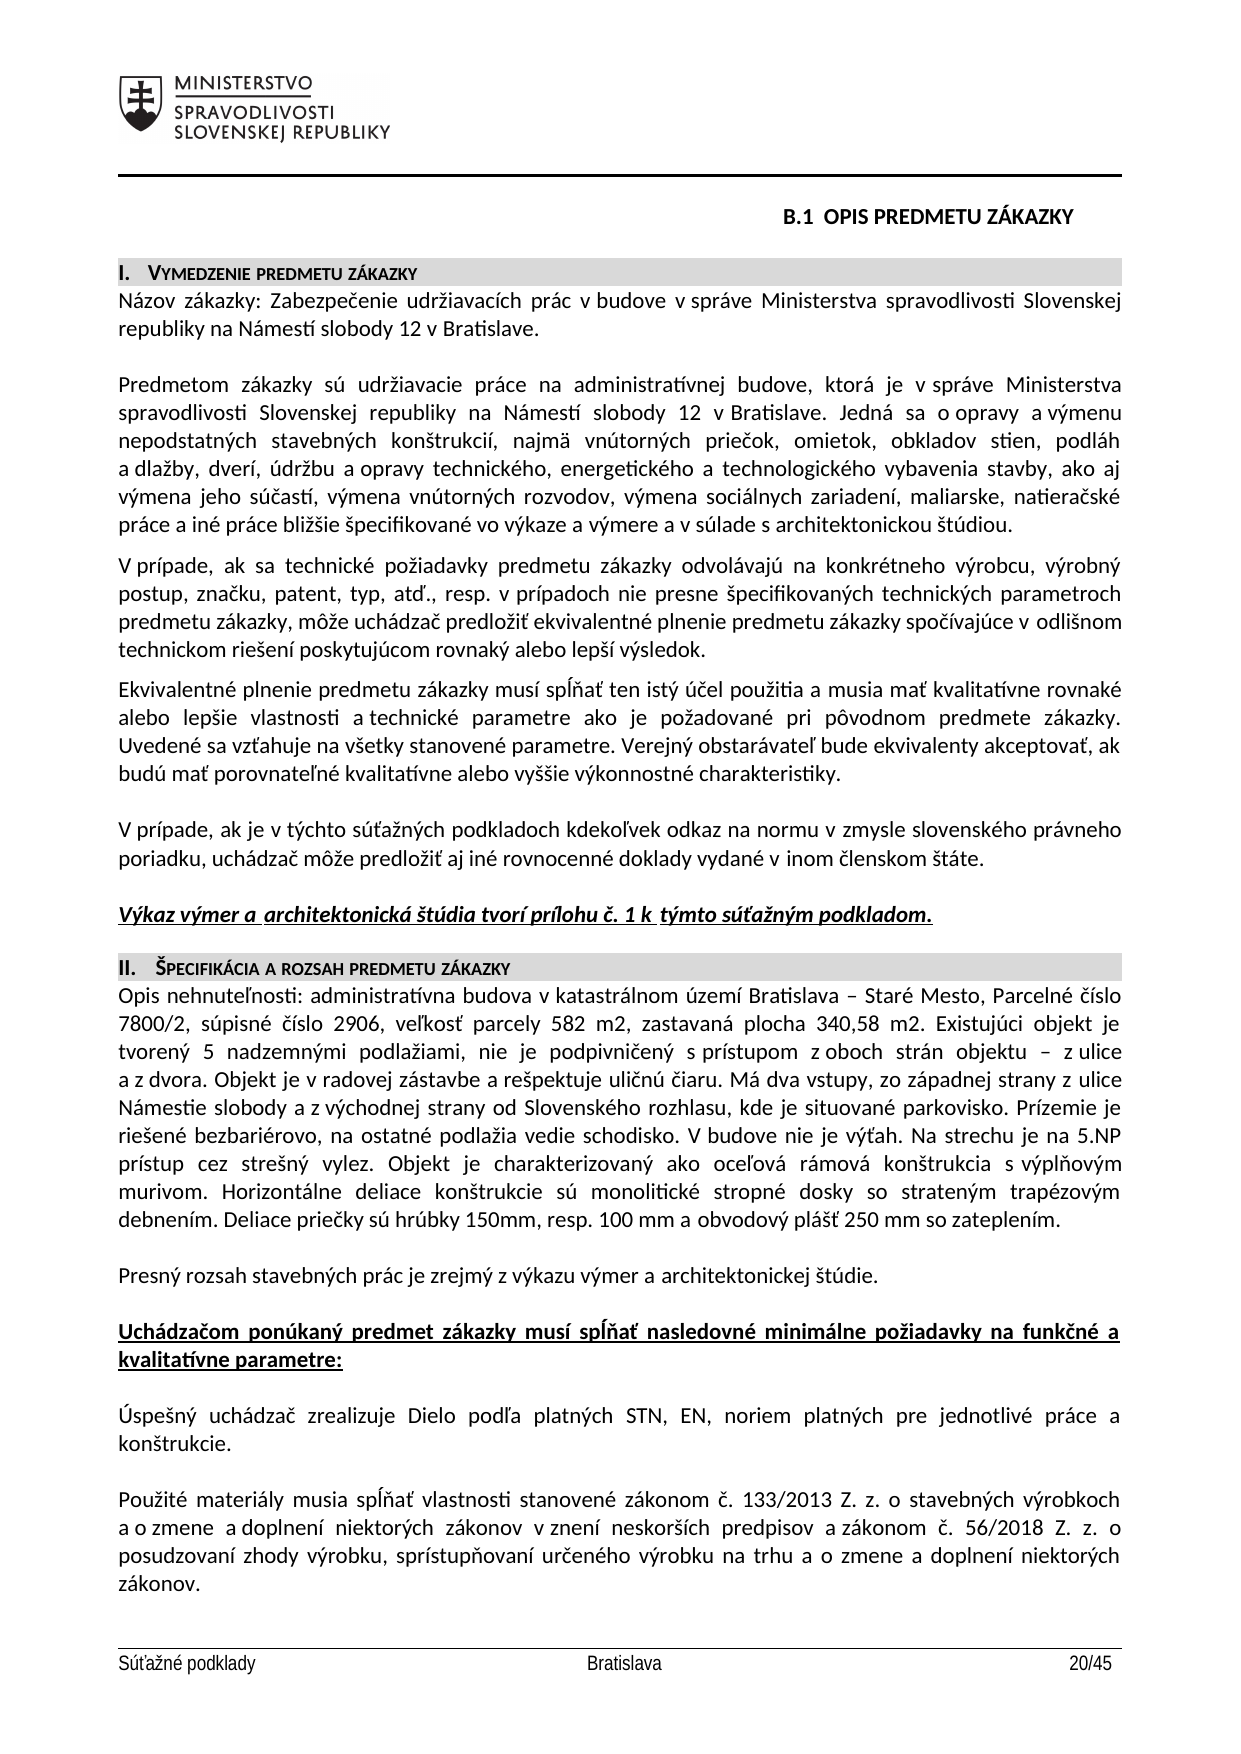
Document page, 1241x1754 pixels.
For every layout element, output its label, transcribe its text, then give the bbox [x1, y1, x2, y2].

text Uchádzačom ponúkaný predmet zákazky musí spĺňať nasledovné minimálne požiadavky na funkčné a kvalitatívne parametre: [118, 1343, 1120, 1373]
text V prípade, ak sa technické požiadavky predmetu zákazky odvolávajú na konkrétneho výrobcu, výrobný postup, značku, patent, typ, atď., resp. v prípadoch nie presne špecifikovaných technických parametroch predmetu zákazky, môže uchádzač predložiť ekvivalentné plnenie predmetu zákazky spočívajúce v odlišnom technickom riešení poskytujúcom rovnaký alebo lepší výsledok. [118, 551, 1122, 663]
text Ekvivalentné plnenie predmetu zákazky musí spĺňať ten istý účel použitia a musia mať kvalitatívne rovnaké alebo lepšie vlastnosti a technické parametre ako je požadované pri pôvodnom predmete zákazky. Uvedené sa vzťahuje na všetky stanovené parametre. Verejný obstarávateľ bude ekvivalenty akceptovať, ak budú mať porovnateľné kvalitatívne alebo vyššie výkonnostné charakteristiky. [118, 676, 1122, 788]
text Výkaz výmer a architektonická štúdia tvorí prílohu č. 1 k týmto súťažným podkladom. [118, 900, 1122, 928]
text Predmetom zákazky sú udržiavacie práce na administratívnej budove, ktorá je v správe Ministerstva spravodlivosti Slovenskej republiky na Námestí slobody 12 v Bratislave. Jedná sa o opravy a výmenu nepodstatných stavebných konštrukcií, najmä vnútorných priečok, omietok, obkladov stien, podláh a dlažby, dverí, údržbu a opravy technického, energetického a technologického vybavenia stavby, ako aj výmena jeho súčastí, výmena vnútorných rozvodov, výmena sociálnych zariadení, maliarske, natieračské práce a iné práce bližšie špecifikované vo výkaze a výmere a v súlade s architektonickou štúdiou. [118, 370, 1122, 538]
picture [118, 73, 390, 144]
text Názov zákazky: Zabezpečenie udržiavacích prác v budove v správe Ministerstva spravodlivosti Slovenskej republiky na Námestí slobody 12 v Bratislave. [118, 286, 1122, 342]
text Úspešný uchádzač zrealizuje Dielo podľa platných STN, EN, noriem platných pre jednotlivé práce a konštrukcie. [118, 1401, 1122, 1457]
text Použité materiály musia spĺňať vlastnosti stanovené zákonom č. 133/2013 Z. z. o stavebných výrobkoch a o zmene a doplnení niektorých zákonov v znení neskorších predpisov a zákonom č. 56/2018 Z. z. o posudzovaní zhody výrobku, sprístupňovaní určeného výrobku na trhu a o zmene a doplnení niektorých zákonov. [118, 1485, 1122, 1597]
list Špecifikácia a rozsah predmetu zákazky [118, 953, 1122, 981]
text Opis nehnuteľnosti: administratívna budova v katastrálnom území Bratislava – Staré Mesto, Parcelné číslo 7800/2, súpisné číslo 2906, veľkosť parcely 582 m2, zastavaná plocha 340,58 m2. Existujúci objekt je tvorený 5 nadzemnými podlažiami, nie je podpivničený s prístupom z oboch strán objektu – z ulice a z dvora. Objekt je v radovej zástavbe a rešpektuje uličnú čiaru. Má dva vstupy, zo západnej strany z ulice Námestie slobody a z východnej strany od Slovenského rozhlasu, kde je situované parkovisko. Prízemie je riešené bezbariérovo, na ostatné podlažia vedie schodisko. V budove nie je výťah. Na strechu je na 5.NP prístup cez strešný vylez. Objekt je charakterizovaný ako oceľová rámová konštrukcia s výplňovým murivom. Horizontálne deliace konštrukcie sú monolitické stropné dosky so strateným trapézovým debnením. Deliace priečky sú hrúbky 150mm, resp. 100 mm a obvodový plášť 250 mm so zateplením. [118, 981, 1122, 1233]
text B.1 OPIS PREDMETU ZÁKAZKY [783, 202, 1122, 230]
list Vymedzenie predmetu zákazky [118, 258, 1122, 286]
text Uchádzačom ponúkaný predmet zákazky musí spĺňať nasledovné minimálne požiadavky na funkčné a kvalitatívne parametre: [118, 1317, 1120, 1341]
text V prípade, ak je v týchto súťažných podkladoch kdekoľvek odkaz na normu v zmysle slovenského právneho poriadku, uchádzač môže predložiť aj iné rovnocenné doklady vydané v inom členskom štáte. [118, 816, 1122, 872]
text Presný rozsah stavebných prác je zrejmý z výkazu výmer a architektonickej štúdie. [118, 1261, 1122, 1289]
